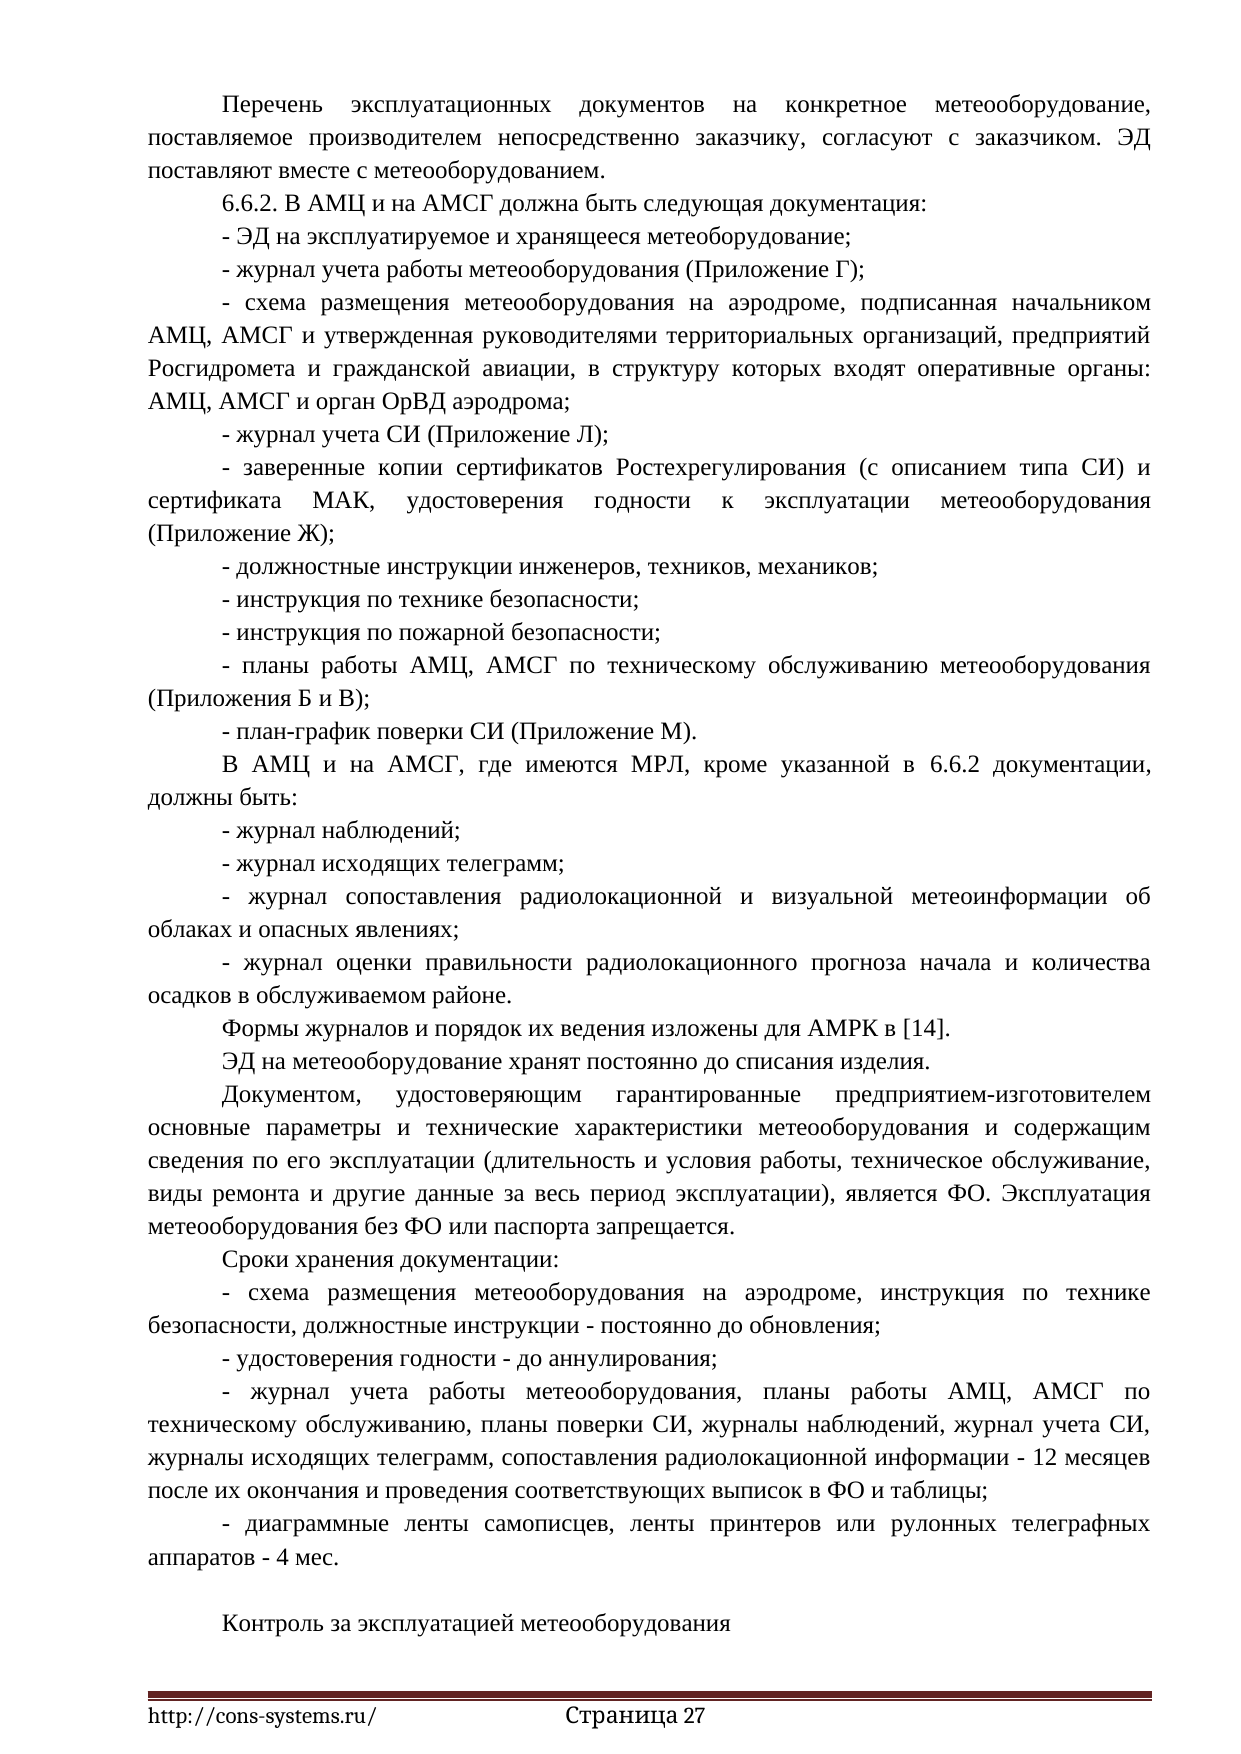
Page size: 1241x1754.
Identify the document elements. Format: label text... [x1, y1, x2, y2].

text - журнал учета СИ (Приложение Л); [148, 419, 1152, 448]
text Сроки хранения документации: [148, 1244, 1152, 1273]
text Контроль за эксплуатацией метеооборудования [148, 1608, 1152, 1636]
text - удостоверения годности - до аннулирования; [148, 1343, 1152, 1372]
text - инструкция по пожарной безопасности; [148, 617, 1152, 646]
text Формы журналов и порядок их ведения изложены для АМРК в [14]. [148, 1013, 1152, 1042]
text - схема размещения метеооборудования на аэродроме, инструкция по технике безопасности, должностные инструкции - постоянно до обновления; [148, 1277, 1152, 1339]
text - журнал учета работы метеооборудования (Приложение Г); [148, 254, 1152, 282]
text 6.6.2. В АМЦ и на АМСГ должна быть следующая документация: [148, 188, 1152, 216]
text - план-график поверки СИ (Приложение М). [148, 716, 1152, 745]
text - инструкция по технике безопасности; [148, 584, 1152, 613]
text - журнал сопоставления радиолокационной и визуальной метеоинформации об облаках и опасных явлениях; [148, 881, 1152, 943]
text - журнал оценки правильности радиолокационного прогноза начала и количества осадков в обслуживаемом районе. [148, 947, 1152, 1009]
text - ЭД на эксплуатируемое и хранящееся метеоборудование; [148, 221, 1152, 249]
text - заверенные копии сертификатов Ростехрегулирования (с описанием типа СИ) и сертификата МАК, удостоверения годности к эксплуатации метеооборудования (Приложение Ж); [148, 452, 1152, 547]
text Перечень эксплуатационных документов на конкретное метеооборудование, поставляемое производителем непосредственно заказчику, согласуют с заказчиком. ЭД поставляют вместе с метеооборудованием. [148, 89, 1152, 183]
text Документом, удостоверяющим гарантированные предприятием-изготовителем основные параметры и технические характеристики метеооборудования и содержащим сведения по его эксплуатации (длительность и условия работы, техническое обслуживание, виды ремонта и другие данные за весь период эксплуатации), является ФО. Эксплуатация метеооборудования без ФО или паспорта запрещается. [148, 1079, 1152, 1240]
text - должностные инструкции инженеров, техников, механиков; [148, 551, 1152, 580]
text - планы работы АМЦ, АМСГ по техническому обслуживанию метеооборудования (Приложения Б и В); [148, 650, 1152, 712]
text - журнал наблюдений; [148, 815, 1152, 844]
text В АМЦ и на АМСГ, где имеются МРЛ, кроме указанной в 6.6.2 документации, должны быть: [148, 749, 1152, 811]
text - журнал исходящих телеграмм; [148, 848, 1152, 877]
text ЭД на метеооборудование хранят постоянно до списания изделия. [148, 1046, 1152, 1075]
text - журнал учета работы метеооборудования, планы работы АМЦ, АМСГ по техническому обслуживанию, планы поверки СИ, журналы наблюдений, журнал учета СИ, журналы исходящих телеграмм, сопоставления радиолокационной информации - 12 месяцев после их окончания и проведения соответствующих выписок в ФО и таблицы; [148, 1376, 1152, 1504]
text - диаграммные ленты самописцев, ленты принтеров или рулонных телеграфных аппаратов - 4 мес. [148, 1508, 1152, 1570]
text - схема размещения метеооборудования на аэродроме, подписанная начальником АМЦ, АМСГ и утвержденная руководителями территориальных организаций, предприятий Росгидромета и гражданской авиации, в структуру которых входят оперативные органы: АМЦ, АМСГ и орган ОрВД аэродрома; [148, 287, 1152, 414]
